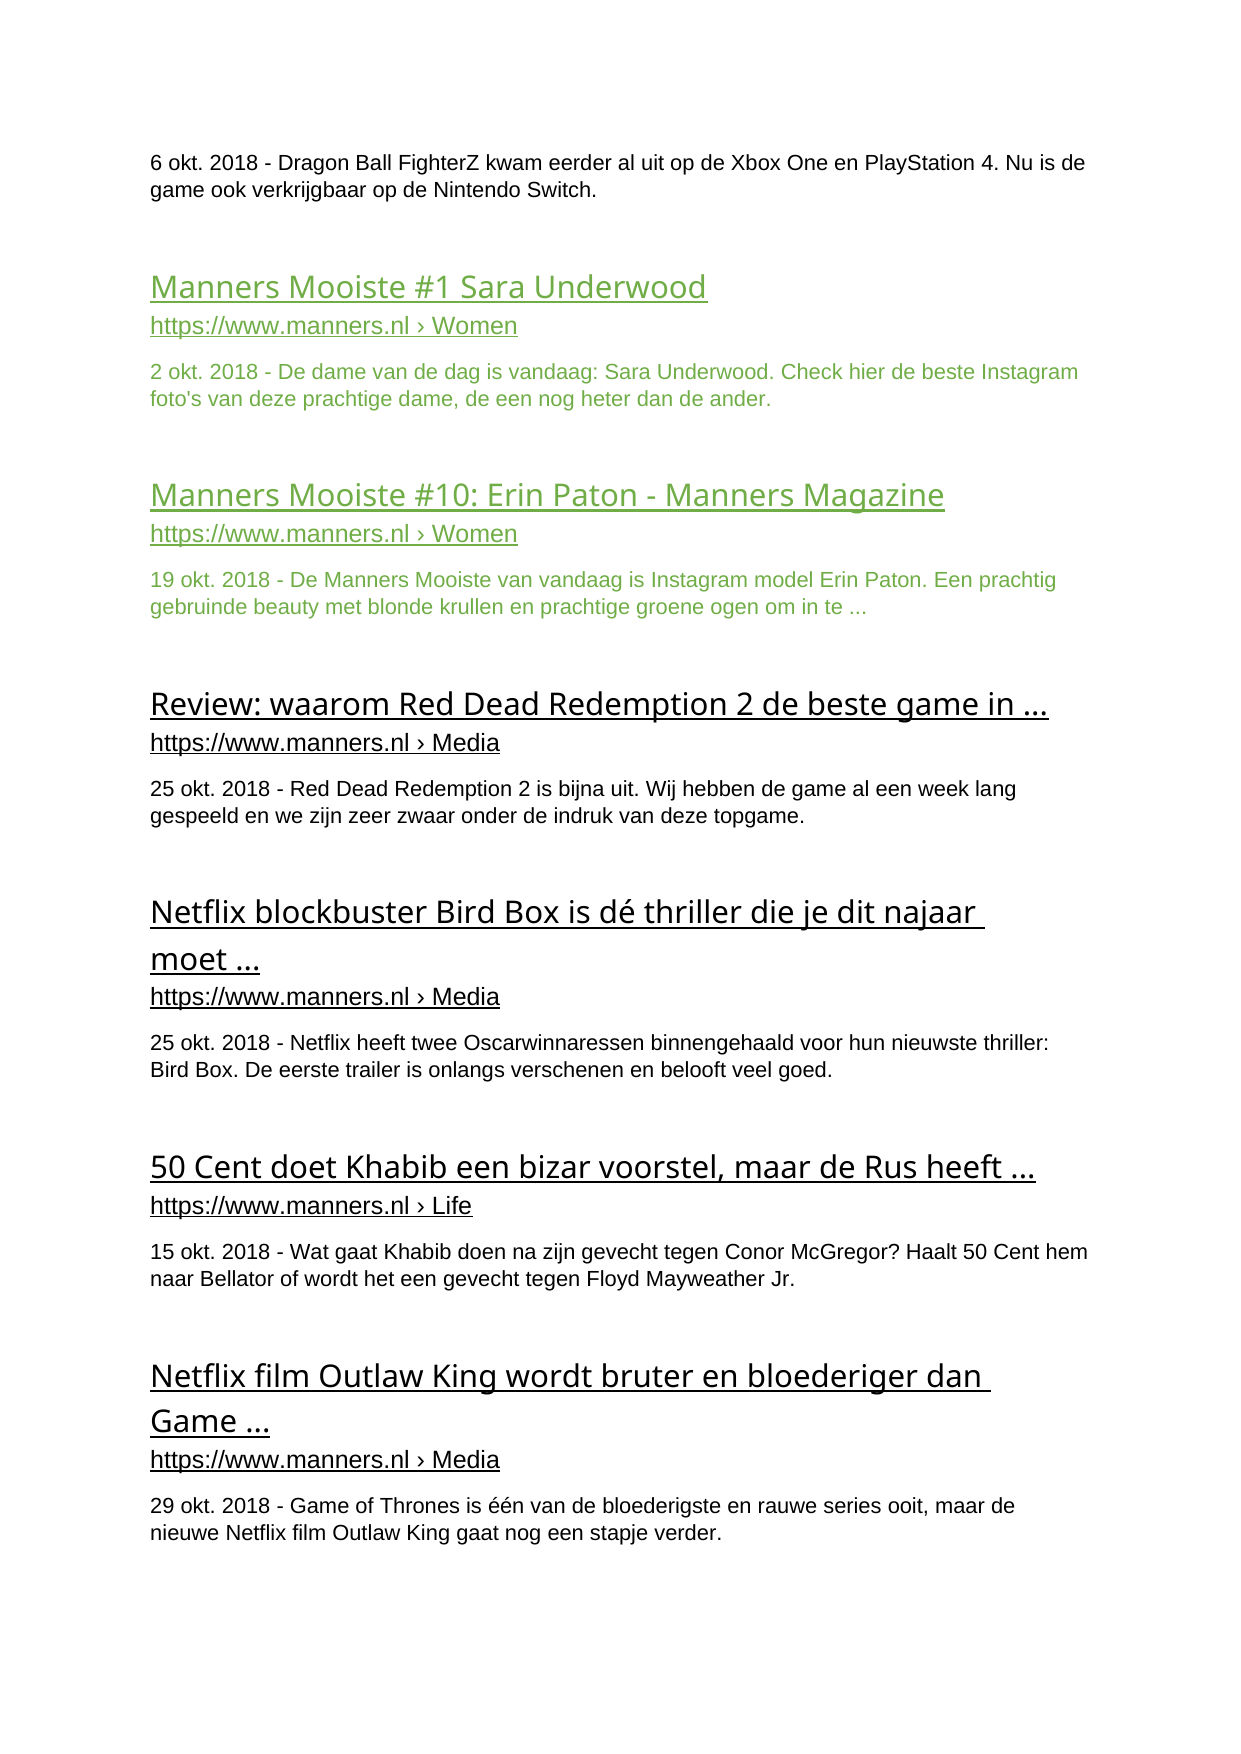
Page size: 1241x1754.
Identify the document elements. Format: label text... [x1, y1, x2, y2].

text https://www.manners.nl › Media [150, 982, 1090, 1011]
subtitle Manners Mooiste #1 Sara Underwood [150, 265, 1090, 307]
text 25 okt. 2018 - Red Dead Redemption 2 is bijna uit. Wij hebben de game al een week lang gespeeld en we zijn zeer zwaar onder de indruk van deze topgame. [150, 776, 1090, 828]
text 2 okt. 2018 - De dame van de dag is vandaag: Sara Underwood. Check hier de beste Instagram foto's van deze prachtige dame, de een nog heter dan de ander. [150, 358, 1090, 411]
text https://www.manners.nl › Life [150, 1191, 1090, 1220]
text https://www.manners.nl › Women [150, 311, 1090, 339]
text https://www.manners.nl › Media [150, 1445, 1090, 1474]
text https://www.manners.nl › Women [150, 519, 1090, 548]
text https://www.manners.nl › Media [150, 728, 1090, 757]
text 19 okt. 2018 - De Manners Mooiste van vandaag is Instagram model Erin Paton. Een prachtig gebruinde beauty met blonde krullen en prachtige groene ogen om in te ... [150, 567, 1090, 619]
subtitle Manners Mooiste #10: Erin Paton - Manners Magazine [150, 473, 1090, 516]
subtitle 50 Cent doet Khabib een bizar voorstel, maar de Rus heeft ... [150, 1145, 1090, 1188]
text 29 okt. 2018 - Game of Thrones is één van de bloederigste en rauwe series ooit, maar de nieuwe Netflix film Outlaw King gaat nog een stapje verder. [150, 1493, 1090, 1546]
subtitle Netflix film Outlaw King wordt bruter en bloederiger dan Game ... [150, 1353, 1090, 1442]
subtitle Netflix blockbuster Bird Box is dé thriller die je dit najaar moet ... [150, 891, 1090, 979]
text 6 okt. 2018 - Dragon Ball FighterZ kwam eerder al uit op de Xbox One en PlayStation 4. Nu is de game ook verkrijgbaar op de Nintendo Switch. [150, 150, 1090, 202]
text 25 okt. 2018 - Netflix heeft twee Oscarwinnaressen binnengehaald voor hun nieuwste thriller: Bird Box. De eerste trailer is onlangs verschenen en belooft veel goed. [150, 1030, 1090, 1082]
subtitle Review: waarom Red Dead Redemption 2 de beste game in ... [150, 682, 1090, 724]
text 15 okt. 2018 - Wat gaat Khabib doen na zijn gevecht tegen Conor McGregor? Haalt 50 Cent hem naar Bellator of wordt het een gevecht tegen Floyd Mayweather Jr. [150, 1239, 1090, 1291]
